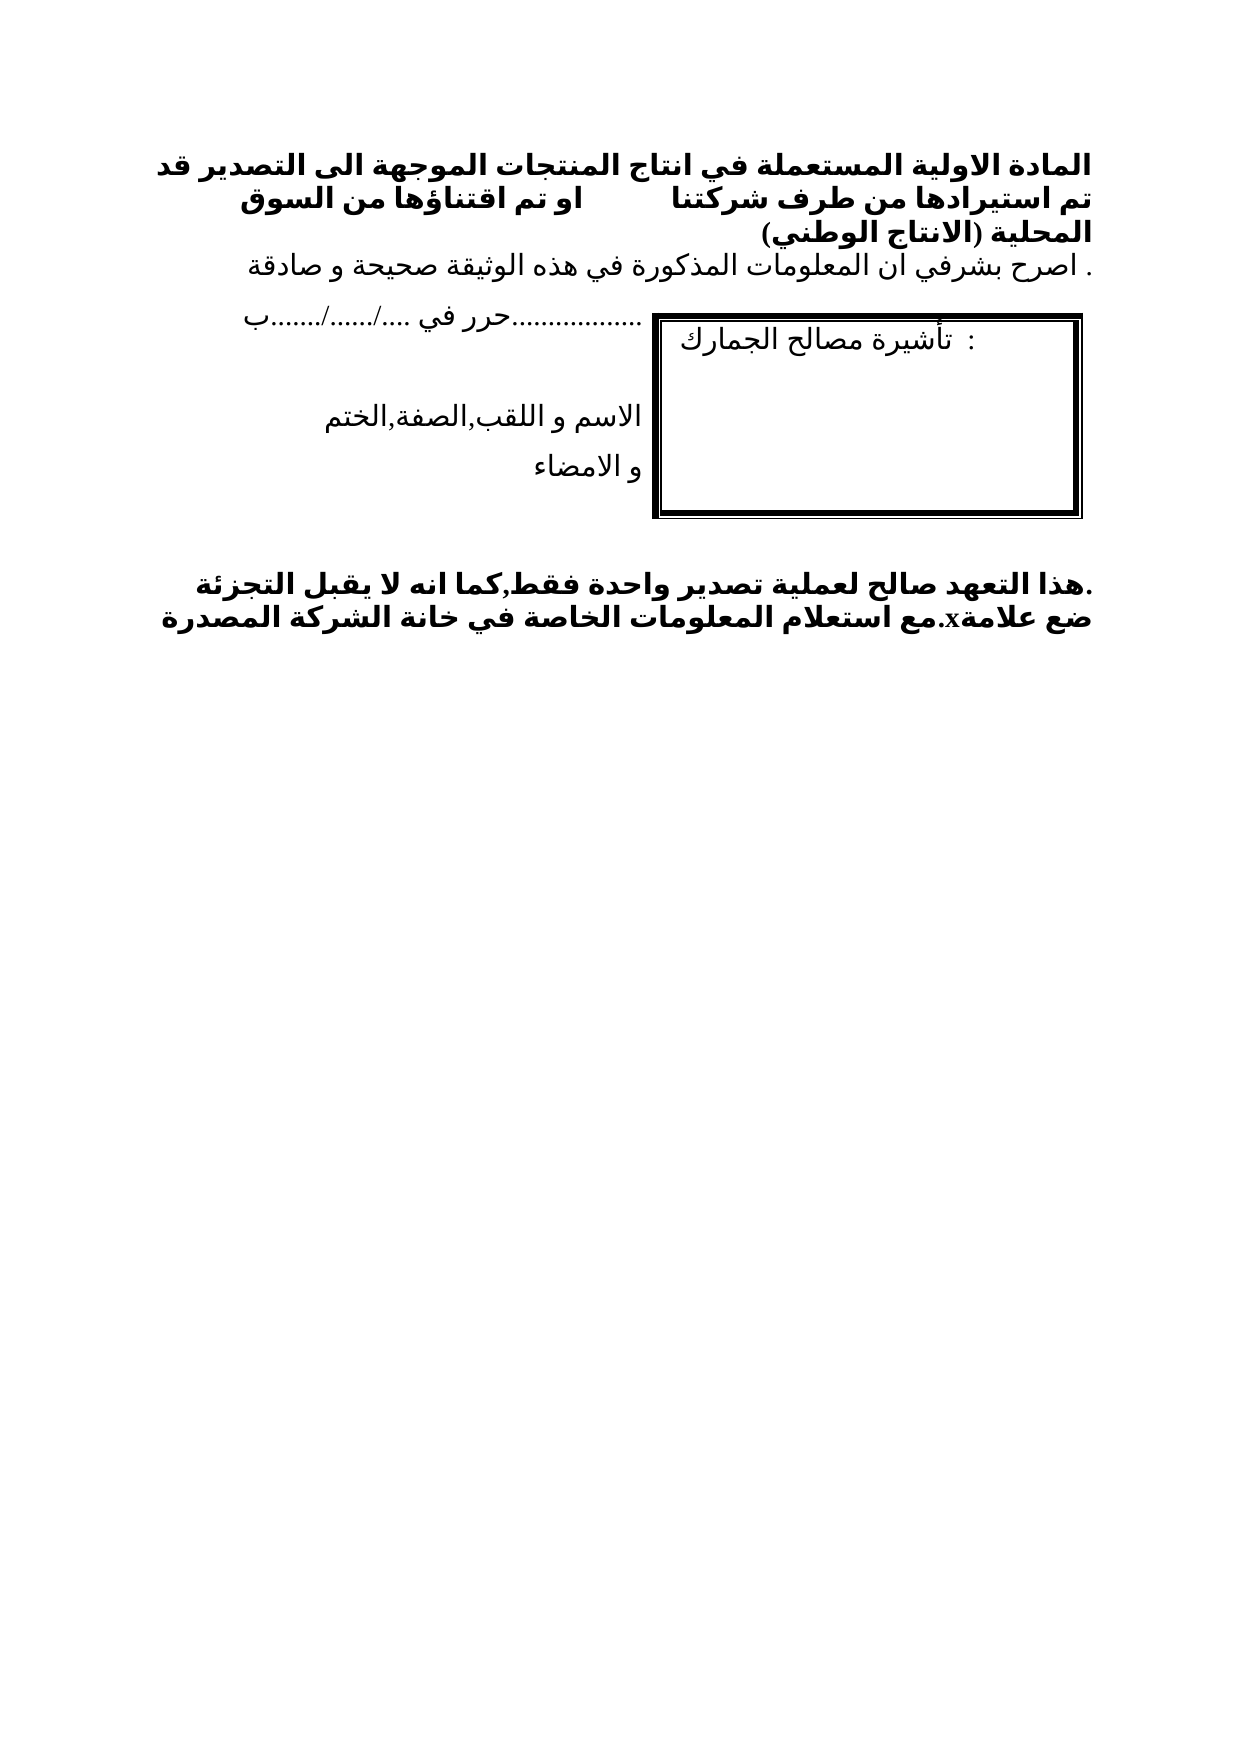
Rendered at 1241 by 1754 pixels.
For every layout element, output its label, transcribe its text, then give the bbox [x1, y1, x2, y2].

text اصرح بشرفي ان المعلومات المذكورة في هذه الوثيقة صحيحة و صادقة . [148, 248, 1093, 282]
text حرر في ..../....../.......ب.................. [148, 298, 1093, 332]
text الاسم و اللقب,الصفة,الختم و الامضاء [148, 399, 652, 483]
text مع استعلام المعلومات الخاصة في خانة الشركة المصدرة.xضع علامة [148, 600, 1093, 634]
table_header تأشيرة مصالح الجمارك : [662, 322, 1073, 510]
text هذا التعهد صالح لعملية تصدير واحدة فقط,كما انه لا يقبل التجزئة. [148, 567, 1093, 600]
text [148, 148, 1093, 248]
